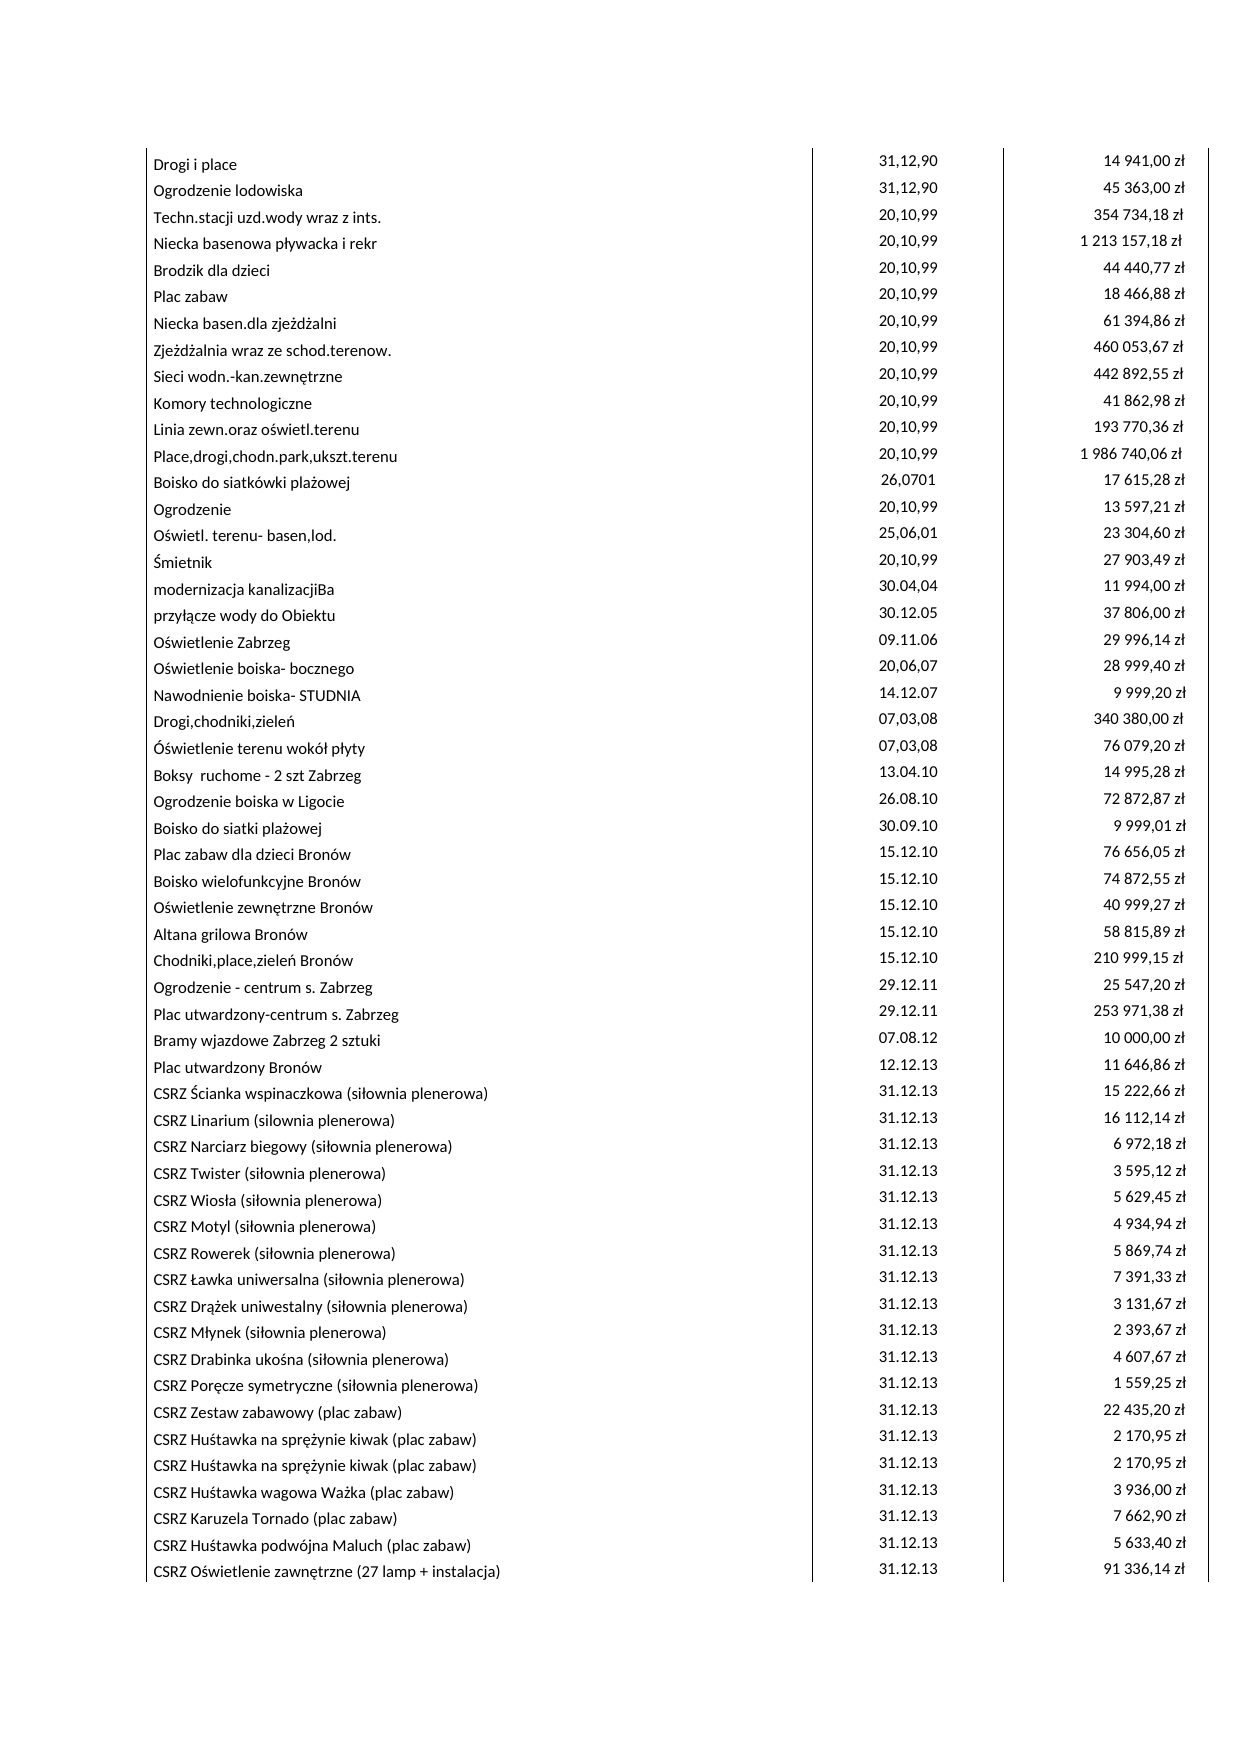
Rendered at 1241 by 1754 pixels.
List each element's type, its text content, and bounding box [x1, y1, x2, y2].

table_cell Plac zabaw [147, 280, 812, 307]
table_cell 20,10,99 [813, 280, 1003, 307]
table_cell 442 892,55 zł [1004, 360, 1208, 387]
table_cell 2 170,95 zł [1004, 1449, 1208, 1476]
table_cell 4 934,94 zł [1004, 1210, 1208, 1237]
table_cell 11 646,86 zł [1004, 1051, 1208, 1077]
table_cell Ogrodzenie lodowiska [147, 174, 812, 201]
table_cell 30.04,04 [813, 573, 1003, 599]
table_cell Place,drogi,chodn.park,ukszt.terenu [147, 440, 812, 466]
table_cell 58 815,89 zł [1004, 918, 1208, 944]
table_cell 15.12.10 [813, 865, 1003, 891]
table_cell CSRZ Drabinka ukośna (siłownia plenerowa) [147, 1343, 812, 1369]
table_cell 29.12.11 [813, 998, 1003, 1024]
table_cell 31.12.13 [813, 1555, 1003, 1582]
table_cell 45 363,00 zł [1004, 174, 1208, 201]
table_cell CSRZ Zestaw zabawowy (plac zabaw) [147, 1396, 812, 1423]
table_cell Boisko do siatki plażowej [147, 812, 812, 838]
table_cell 210 999,15 zł [1004, 945, 1208, 971]
table_cell 31.12.13 [813, 1184, 1003, 1210]
table_cell Sieci wodn.-kan.zewnętrzne [147, 360, 812, 387]
table_cell 31.12.13 [813, 1476, 1003, 1502]
table_cell Drogi,chodniki,zieleń [147, 705, 812, 732]
table_cell Brodzik dla dzieci [147, 254, 812, 280]
table_cell modernizacja kanalizacjiBa [147, 573, 812, 599]
table_cell 31.12.13 [813, 1316, 1003, 1343]
table_cell 4 607,67 zł [1004, 1343, 1208, 1369]
table_cell 20,10,99 [813, 387, 1003, 413]
table_cell Óświetlenie terenu wokół płyty [147, 732, 812, 758]
table_cell 31.12.13 [813, 1104, 1003, 1130]
table_cell 28 999,40 zł [1004, 652, 1208, 679]
table_cell 20,10,99 [813, 334, 1003, 360]
table_cell 193 770,36 zł [1004, 413, 1208, 440]
table_cell 22 435,20 zł [1004, 1396, 1208, 1423]
table_cell 20,10,99 [813, 201, 1003, 227]
table_cell 17 615,28 zł [1004, 466, 1208, 493]
table_cell Boisko do siatkówki plażowej [147, 466, 812, 493]
table_cell 20,10,99 [813, 440, 1003, 466]
table_cell Nawodnienie boiska- STUDNIA [147, 679, 812, 705]
table_cell CSRZ Motyl (siłownia plenerowa) [147, 1210, 812, 1237]
table_cell 18 466,88 zł [1004, 280, 1208, 307]
table_cell Plac utwardzony-centrum s. Zabrzeg [147, 998, 812, 1024]
table_cell 31.12.13 [813, 1157, 1003, 1183]
table_cell 5 629,45 zł [1004, 1184, 1208, 1210]
table_cell Altana grilowa Bronów [147, 918, 812, 944]
table_cell CSRZ Młynek (siłownia plenerowa) [147, 1316, 812, 1343]
table_cell CSRZ Karuzela Tornado (plac zabaw) [147, 1502, 812, 1529]
table_cell Linia zewn.oraz oświetl.terenu [147, 413, 812, 440]
table_cell CSRZ Huśtawka na sprężynie kiwak (plac zabaw) [147, 1449, 812, 1476]
table_cell 30.12.05 [813, 599, 1003, 626]
table_cell 10 000,00 zł [1004, 1024, 1208, 1051]
table_cell 20,10,99 [813, 307, 1003, 333]
table_cell 31,12,90 [813, 174, 1003, 201]
table_cell 15.12.10 [813, 838, 1003, 865]
table_cell Oświetlenie boiska- bocznego [147, 652, 812, 679]
table_cell 15 222,66 zł [1004, 1077, 1208, 1104]
table_cell 3 595,12 zł [1004, 1157, 1208, 1183]
table_cell CSRZ Drążek uniwestalny (siłownia plenerowa) [147, 1290, 812, 1316]
table_cell 74 872,55 zł [1004, 865, 1208, 891]
table_cell CSRZ Poręcze symetryczne (siłownia plenerowa) [147, 1370, 812, 1396]
table_cell 1 213 157,18 zł [1004, 227, 1208, 254]
table_cell Ogrodzenie [147, 493, 812, 519]
table_cell Ogrodzenie - centrum s. Zabrzeg [147, 971, 812, 998]
table_cell CSRZ Linarium (silownia plenerowa) [147, 1104, 812, 1130]
table_cell 1 986 740,06 zł [1004, 440, 1208, 466]
table_cell CSRZ Ławka uniwersalna (siłownia plenerowa) [147, 1263, 812, 1290]
table_cell 20,10,99 [813, 254, 1003, 280]
table_cell CSRZ Twister (siłownia plenerowa) [147, 1157, 812, 1183]
table_cell 61 394,86 zł [1004, 307, 1208, 333]
table_cell 09.11.06 [813, 626, 1003, 652]
table_cell 31.12.13 [813, 1396, 1003, 1423]
table_cell 31.12.13 [813, 1290, 1003, 1316]
table_cell 31.12.13 [813, 1449, 1003, 1476]
table_cell 07,03,08 [813, 705, 1003, 732]
table_cell CSRZ Huśtawka na sprężynie kiwak (plac zabaw) [147, 1423, 812, 1449]
table_cell 25 547,20 zł [1004, 971, 1208, 998]
table_cell 11 994,00 zł [1004, 573, 1208, 599]
table_cell Ogrodzenie boiska w Ligocie [147, 785, 812, 812]
table_cell 3 131,67 zł [1004, 1290, 1208, 1316]
table_cell 37 806,00 zł [1004, 599, 1208, 626]
table_cell 31.12.13 [813, 1423, 1003, 1449]
table_cell Plac zabaw dla dzieci Bronów [147, 838, 812, 865]
table_cell CSRZ Rowerek (siłownia plenerowa) [147, 1237, 812, 1263]
table_cell 26,0701 [813, 466, 1003, 493]
table_cell 20,10,99 [813, 413, 1003, 440]
table_cell 07,03,08 [813, 732, 1003, 758]
table_cell 9 999,01 zł [1004, 812, 1208, 838]
table_cell 40 999,27 zł [1004, 891, 1208, 918]
table_cell 27 903,49 zł [1004, 546, 1208, 573]
table_cell 5 633,40 zł [1004, 1529, 1208, 1555]
table_cell CSRZ Narciarz biegowy (siłownia plenerowa) [147, 1130, 812, 1157]
table_cell 14.12.07 [813, 679, 1003, 705]
table_cell Boisko wielofunkcyjne Bronów [147, 865, 812, 891]
table_cell 30.09.10 [813, 812, 1003, 838]
table_cell 31.12.13 [813, 1210, 1003, 1237]
table_cell 31.12.13 [813, 1237, 1003, 1263]
table_cell 72 872,87 zł [1004, 785, 1208, 812]
table_cell 31.12.13 [813, 1502, 1003, 1529]
table_cell 41 862,98 zł [1004, 387, 1208, 413]
table_cell 6 972,18 zł [1004, 1130, 1208, 1157]
table_cell Oświetlenie Zabrzeg [147, 626, 812, 652]
table_cell CSRZ Huśtawka wagowa Ważka (plac zabaw) [147, 1476, 812, 1502]
table_cell 15.12.10 [813, 891, 1003, 918]
table_cell 25,06,01 [813, 520, 1003, 546]
table_cell 07.08.12 [813, 1024, 1003, 1051]
table_cell 76 656,05 zł [1004, 838, 1208, 865]
table_cell 15.12.10 [813, 945, 1003, 971]
table_cell 253 971,38 zł [1004, 998, 1208, 1024]
table_cell 76 079,20 zł [1004, 732, 1208, 758]
table_cell 13 597,21 zł [1004, 493, 1208, 519]
table_cell 12.12.13 [813, 1051, 1003, 1077]
table_cell 29 996,14 zł [1004, 626, 1208, 652]
table_cell Chodniki,place,zieleń Bronów [147, 945, 812, 971]
table_cell 2 170,95 zł [1004, 1423, 1208, 1449]
table_cell 23 304,60 zł [1004, 520, 1208, 546]
table_cell przyłącze wody do Obiektu [147, 599, 812, 626]
table_cell CSRZ Huśtawka podwójna Maluch (plac zabaw) [147, 1529, 812, 1555]
table_cell Zjeżdżalnia wraz ze schod.terenow. [147, 334, 812, 360]
table_cell CSRZ Oświetlenie zawnętrzne (27 lamp + instalacja) [147, 1555, 812, 1582]
table_cell 29.12.11 [813, 971, 1003, 998]
table_cell 26.08.10 [813, 785, 1003, 812]
table_cell 31.12.13 [813, 1370, 1003, 1396]
table_cell 31.12.13 [813, 1263, 1003, 1290]
table_cell 31.12.13 [813, 1130, 1003, 1157]
table_cell 91 336,14 zł [1004, 1555, 1208, 1582]
table_cell 20,10,99 [813, 546, 1003, 573]
table_cell 13.04.10 [813, 759, 1003, 785]
table_cell 7 391,33 zł [1004, 1263, 1208, 1290]
table_cell 31.12.13 [813, 1077, 1003, 1104]
table_cell 5 869,74 zł [1004, 1237, 1208, 1263]
table_cell 20,06,07 [813, 652, 1003, 679]
table_cell 14 941,00 zł [1004, 148, 1208, 174]
table_cell 460 053,67 zł [1004, 334, 1208, 360]
table_cell Niecka basen.dla zjeżdżalni [147, 307, 812, 333]
table_cell 31.12.13 [813, 1529, 1003, 1555]
table_cell 7 662,90 zł [1004, 1502, 1208, 1529]
table_cell 1 559,25 zł [1004, 1370, 1208, 1396]
table_cell 20,10,99 [813, 493, 1003, 519]
table_cell 44 440,77 zł [1004, 254, 1208, 280]
table_cell Drogi i place [147, 148, 812, 174]
table_cell 31,12,90 [813, 148, 1003, 174]
table_cell 14 995,28 zł [1004, 759, 1208, 785]
table_cell Oświetl. terenu- basen,lod. [147, 520, 812, 546]
table_cell 31.12.13 [813, 1343, 1003, 1369]
table_cell 9 999,20 zł [1004, 679, 1208, 705]
table_cell 354 734,18 zł [1004, 201, 1208, 227]
table_cell Komory technologiczne [147, 387, 812, 413]
table_cell 20,10,99 [813, 227, 1003, 254]
table_cell 340 380,00 zł [1004, 705, 1208, 732]
table_cell Bramy wjazdowe Zabrzeg 2 sztuki [147, 1024, 812, 1051]
table_cell Boksy ruchome - 2 szt Zabrzeg [147, 759, 812, 785]
table_cell 3 936,00 zł [1004, 1476, 1208, 1502]
table_cell 15.12.10 [813, 918, 1003, 944]
table_cell Techn.stacji uzd.wody wraz z ints. [147, 201, 812, 227]
table_cell CSRZ Wiosła (siłownia plenerowa) [147, 1184, 812, 1210]
table_cell 2 393,67 zł [1004, 1316, 1208, 1343]
table_cell Niecka basenowa pływacka i rekr [147, 227, 812, 254]
table_cell 20,10,99 [813, 360, 1003, 387]
table_cell CSRZ Ścianka wspinaczkowa (siłownia plenerowa) [147, 1077, 812, 1104]
table_cell 16 112,14 zł [1004, 1104, 1208, 1130]
table_cell Plac utwardzony Bronów [147, 1051, 812, 1077]
table_cell Śmietnik [147, 546, 812, 573]
table_cell Oświetlenie zewnętrzne Bronów [147, 891, 812, 918]
